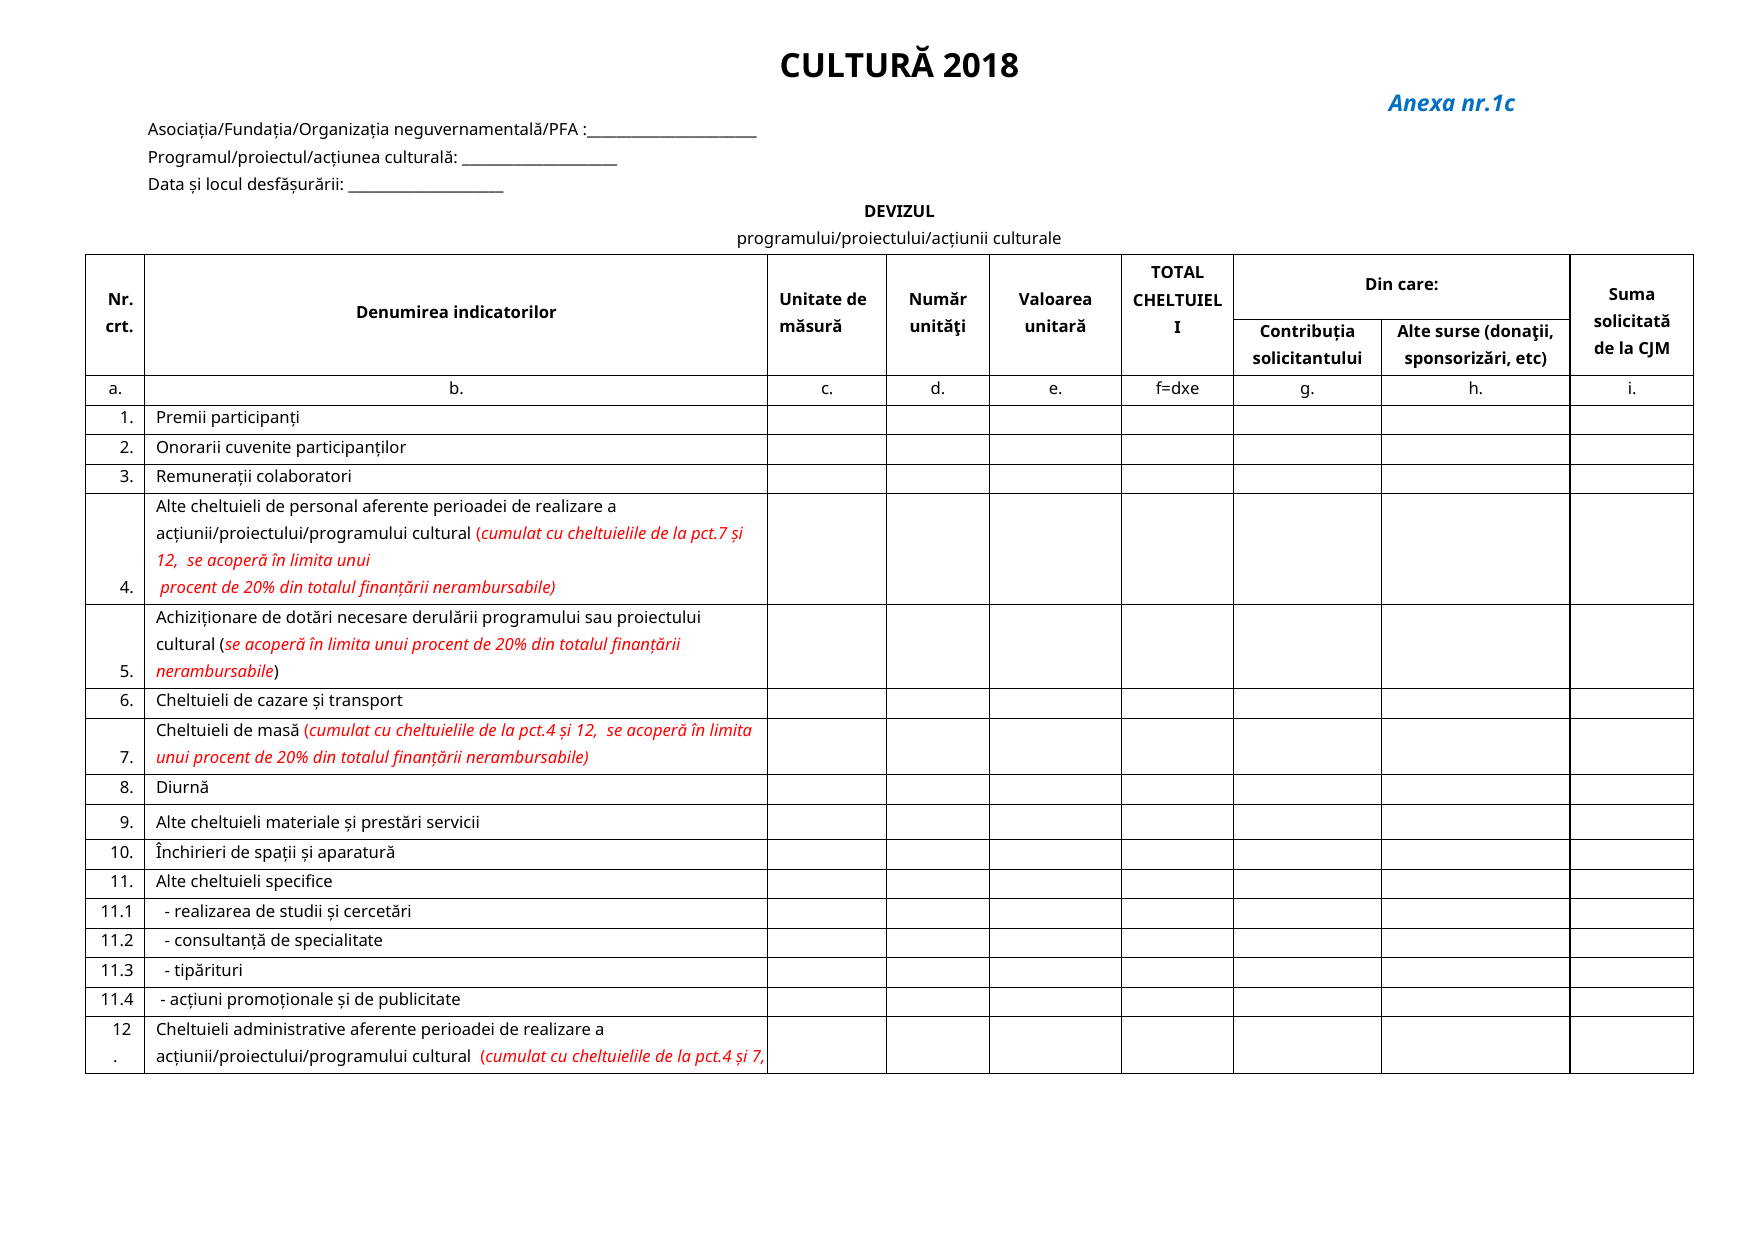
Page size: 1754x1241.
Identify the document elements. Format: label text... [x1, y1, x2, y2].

table_cell [1571, 840, 1693, 869]
table_cell [768, 605, 886, 688]
table_cell [768, 958, 886, 987]
table_cell [990, 689, 1121, 717]
table_cell [768, 899, 886, 928]
table_cell 2. [86, 435, 144, 464]
table_header Suma solicitată de la CJM [1571, 255, 1693, 375]
table_cell [1122, 435, 1233, 464]
table_cell [768, 988, 886, 1016]
table_cell [1382, 988, 1569, 1016]
table_cell [887, 494, 989, 604]
table_cell [887, 958, 989, 987]
table_cell [1234, 435, 1381, 464]
table_cell [768, 435, 886, 464]
table_cell [1122, 406, 1233, 434]
table_cell [887, 719, 989, 774]
table_cell [887, 465, 989, 493]
table_cell [1122, 929, 1233, 957]
table_cell Diurnă [145, 775, 767, 804]
table_cell [1234, 899, 1381, 928]
table_cell [768, 775, 886, 804]
table_cell [1234, 406, 1381, 434]
table_cell [1234, 805, 1381, 839]
table_cell [1382, 494, 1569, 604]
table_cell [1122, 988, 1233, 1016]
text DEVIZUL [148, 199, 1651, 222]
table_cell Remuneraţii colaboratori [145, 465, 767, 493]
table_cell [990, 465, 1121, 493]
table_header Unitate de măsură [768, 255, 886, 375]
table_cell [1234, 719, 1381, 774]
table_cell [1122, 958, 1233, 987]
table_cell [1122, 899, 1233, 928]
table_cell [768, 406, 886, 434]
table_cell [1382, 689, 1569, 717]
table_cell f=dxe [1122, 376, 1233, 405]
table_cell [768, 494, 886, 604]
table_cell [990, 958, 1121, 987]
table_cell [1571, 605, 1693, 688]
table_cell [990, 406, 1121, 434]
table_cell 12. [86, 1017, 144, 1073]
table_cell [990, 988, 1121, 1016]
table_cell [887, 840, 989, 869]
table_cell [1571, 929, 1693, 957]
table_cell [990, 719, 1121, 774]
table_cell [990, 775, 1121, 804]
table_cell [990, 1017, 1121, 1073]
table_cell [1571, 406, 1693, 434]
table_cell [1122, 689, 1233, 717]
table_cell [1234, 1017, 1381, 1073]
table_cell [990, 605, 1121, 688]
table_cell [887, 1017, 989, 1073]
table_cell [1122, 605, 1233, 688]
table_cell [1122, 494, 1233, 604]
text programului/proiectului/acţiunii culturale [148, 227, 1651, 249]
table_cell b. [145, 376, 767, 405]
table_cell [1571, 988, 1693, 1016]
table_cell [887, 899, 989, 928]
table_cell [887, 435, 989, 464]
table_cell [990, 870, 1121, 898]
text Programul/proiectul/acţiunea culturală: _____________________ [148, 145, 1651, 168]
table_cell [1234, 929, 1381, 957]
table_cell [1571, 719, 1693, 774]
text Asociaţia/Fundaţia/Organizaţia neguvernamentală/PFA :_______________________ [148, 118, 1651, 141]
table_cell [1382, 958, 1569, 987]
table_cell 10. [86, 840, 144, 869]
table_cell 3. [86, 465, 144, 493]
table_cell [1234, 840, 1381, 869]
table_cell [887, 689, 989, 717]
table_cell Contribuţia solicitantului [1234, 320, 1381, 375]
table_cell [1382, 1017, 1569, 1073]
table_cell [1382, 406, 1569, 434]
table_cell [1571, 805, 1693, 839]
table_cell [1382, 719, 1569, 774]
table_cell [1122, 775, 1233, 804]
table_cell 6. [86, 689, 144, 717]
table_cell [145, 1017, 767, 1073]
table_cell 11.3 [86, 958, 144, 987]
table_cell [990, 494, 1121, 604]
table_cell [887, 929, 989, 957]
table_cell [887, 605, 989, 688]
table_cell [990, 899, 1121, 928]
table_cell [1571, 494, 1693, 604]
table_cell [1382, 605, 1569, 688]
table_cell 11.2 [86, 929, 144, 957]
table_cell [768, 840, 886, 869]
table_cell 5. [86, 605, 144, 688]
table_cell 7. [86, 719, 144, 774]
table_cell [990, 805, 1121, 839]
table_cell Achiziţionare de dotări necesare derulării programului sau proiectului cultural (se acoperă în limita unui procent de 20% din totalul finanţării nerambursabile) [145, 605, 767, 688]
table_cell [1382, 805, 1569, 839]
table_cell [768, 465, 886, 493]
table_cell - tipărituri [145, 958, 767, 987]
table_cell - acţiuni promoţionale şi de publicitate [145, 988, 767, 1016]
table_cell g. [1234, 376, 1381, 405]
table_cell [1571, 899, 1693, 928]
table_cell [1234, 494, 1381, 604]
table_header Din care: [1234, 255, 1569, 318]
table_cell Alte cheltuieli specifice [145, 870, 767, 898]
table_header Nr. crt. [86, 255, 144, 375]
table_cell [1382, 929, 1569, 957]
table_cell - consultanţă de specialitate [145, 929, 767, 957]
table_cell h. [1382, 376, 1569, 405]
table_cell [1571, 958, 1693, 987]
table_cell [1382, 899, 1569, 928]
table_cell [1571, 435, 1693, 464]
table_cell [1382, 435, 1569, 464]
table_cell [990, 840, 1121, 869]
table_cell [1234, 775, 1381, 804]
table_cell 4. [86, 494, 144, 604]
table_cell Alte cheltuieli materiale şi prestări servicii [145, 805, 767, 839]
table_header Denumirea indicatorilor [145, 255, 767, 375]
table_cell [768, 870, 886, 898]
table_cell [1234, 465, 1381, 493]
table_cell [990, 929, 1121, 957]
table_cell Cheltuieli de cazare şi transport [145, 689, 767, 717]
table_cell [1122, 805, 1233, 839]
table_cell [768, 719, 886, 774]
table_cell [1571, 465, 1693, 493]
table_cell [1234, 988, 1381, 1016]
table_cell Închirieri de spaţii şi aparatură [145, 840, 767, 869]
text Data şi locul desfăşurării: _____________________ [148, 172, 1651, 195]
table_cell [1122, 719, 1233, 774]
table_cell [887, 406, 989, 434]
table_cell [887, 870, 989, 898]
table_cell 8. [86, 775, 144, 804]
table_cell [1382, 840, 1569, 869]
table_cell [768, 805, 886, 839]
table_header Valoarea unitară [990, 255, 1121, 375]
table_cell 11.1 [86, 899, 144, 928]
table_cell [768, 1017, 886, 1073]
table_cell Premii participanţi [145, 406, 767, 434]
table_cell [1571, 689, 1693, 717]
table_cell [768, 929, 886, 957]
table_cell [1382, 465, 1569, 493]
table_cell [887, 988, 989, 1016]
table_cell [1122, 840, 1233, 869]
table_header Număr unităţi [887, 255, 989, 375]
table_cell Alte surse (donaţii, sponsorizări, etc) [1382, 320, 1569, 375]
table_cell c. [768, 376, 886, 405]
table_cell [1382, 775, 1569, 804]
table_cell [990, 435, 1121, 464]
table_cell 11. [86, 870, 144, 898]
table_cell [1571, 775, 1693, 804]
table_cell [1122, 870, 1233, 898]
table_cell [768, 689, 886, 717]
table_cell e. [990, 376, 1121, 405]
table_cell 11.4 [86, 988, 144, 1016]
table_cell 9. [86, 805, 144, 839]
table_cell [887, 805, 989, 839]
table_cell [1122, 465, 1233, 493]
table_cell [887, 775, 989, 804]
table_cell [1234, 870, 1381, 898]
table_cell d. [887, 376, 989, 405]
table_cell - realizarea de studii şi cercetări [145, 899, 767, 928]
table_cell Alte cheltuieli de personal aferente perioadei de realizare a acţiunii/proiectului/programului cultural (cumulat cu cheltuielile de la pct.7 şi 12, se acoperă în limita unui procent de 20% din totalul finanţării nerambursabile) [145, 494, 767, 604]
table_cell Cheltuieli de masă (cumulat cu cheltuielile de la pct.4 şi 12, se acoperă în limita unui procent de 20% din totalul finanţării nerambursabile) [145, 719, 767, 774]
table_cell 1. [86, 406, 144, 434]
table_cell [1122, 1017, 1233, 1073]
table_cell Onorarii cuvenite participanţilor [145, 435, 767, 464]
table_cell [1234, 689, 1381, 717]
table_cell [1571, 1017, 1693, 1073]
table_cell [1571, 870, 1693, 898]
table_header TOTAL CHELTUIELI [1122, 255, 1233, 375]
table_cell [1382, 870, 1569, 898]
table_cell a. [86, 376, 144, 405]
table_cell i. [1571, 376, 1693, 405]
table_cell [1234, 605, 1381, 688]
table_cell [1234, 958, 1381, 987]
